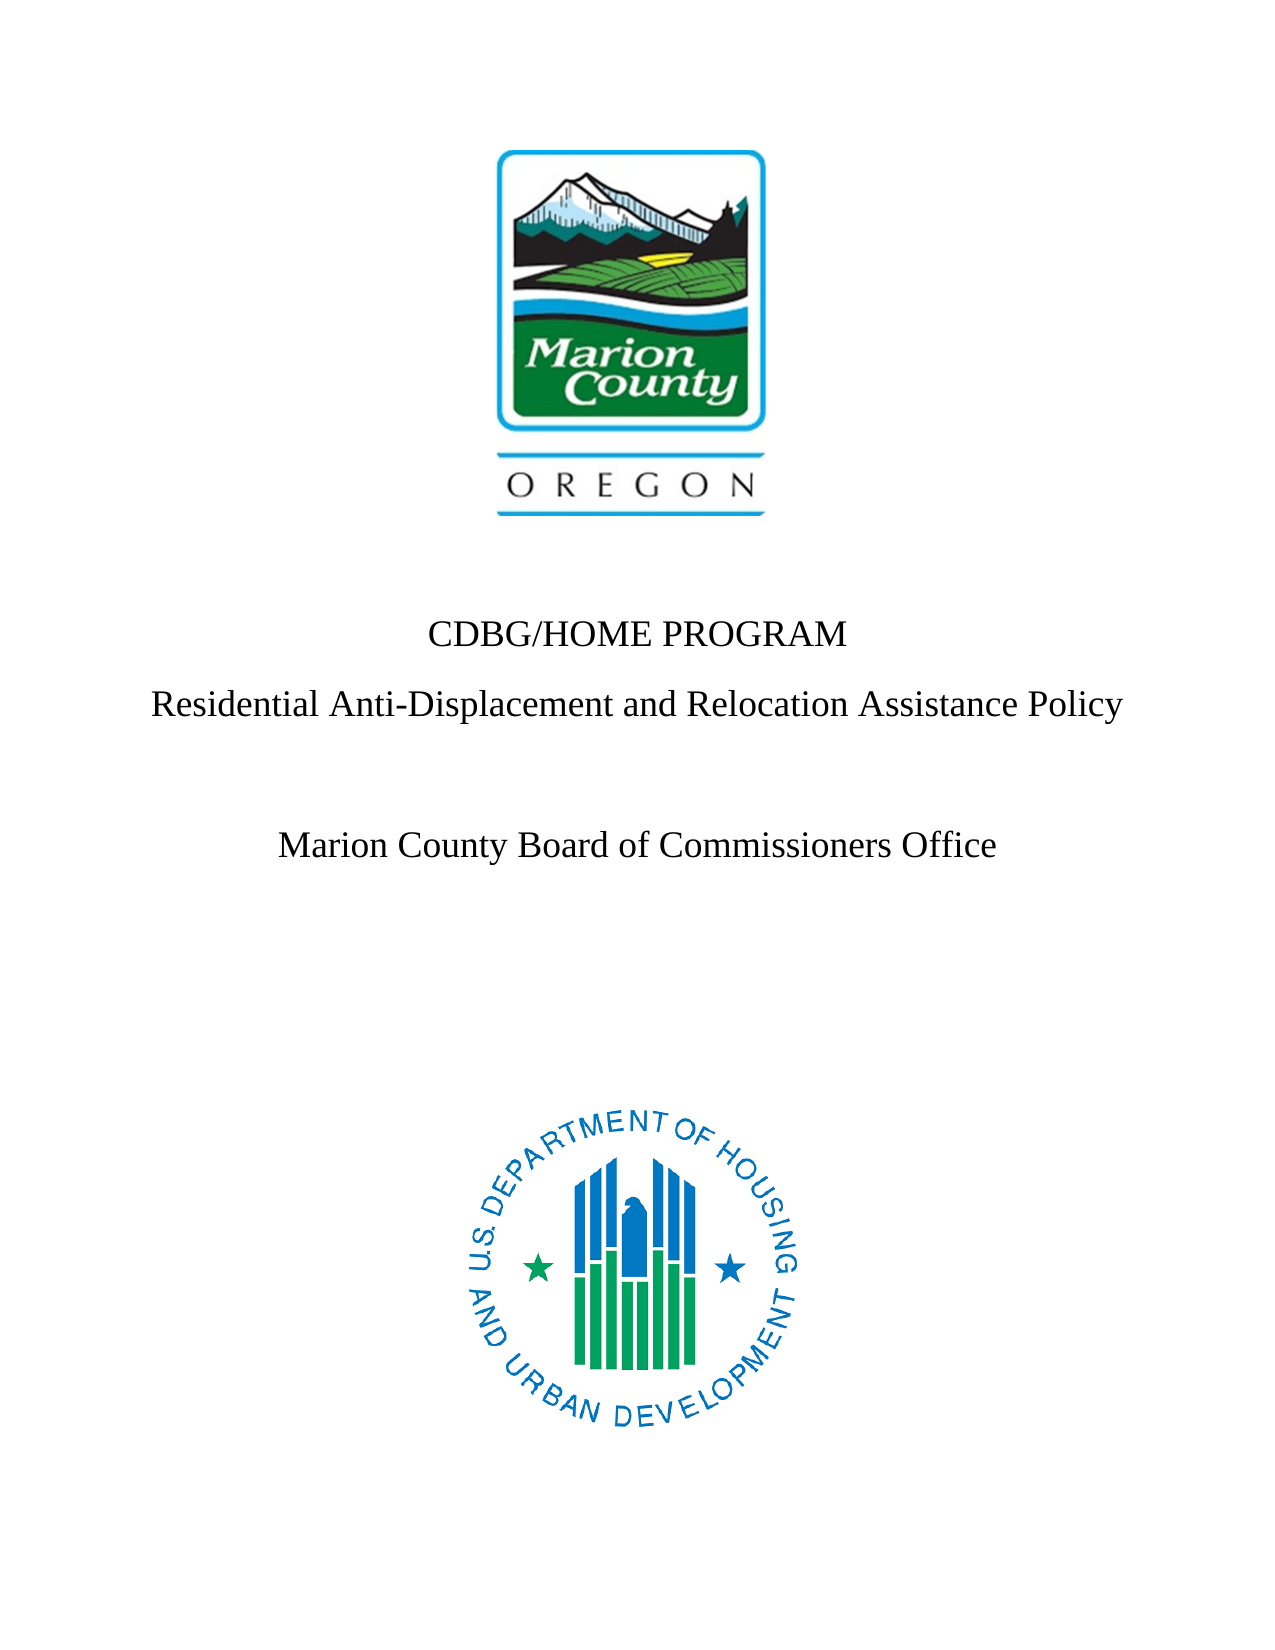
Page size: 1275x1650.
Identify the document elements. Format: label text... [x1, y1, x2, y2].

text Marion County Board of Commissioners Office [150, 823, 1125, 866]
picture [502, 155, 761, 426]
text CDBG/HOME PROGRAM [150, 611, 1125, 654]
picture [391, 1104, 884, 1432]
picture [751, 150, 766, 165]
picture [496, 150, 766, 516]
text Residential Anti-Displacement and Relocation Assistance Policy [150, 682, 1125, 725]
